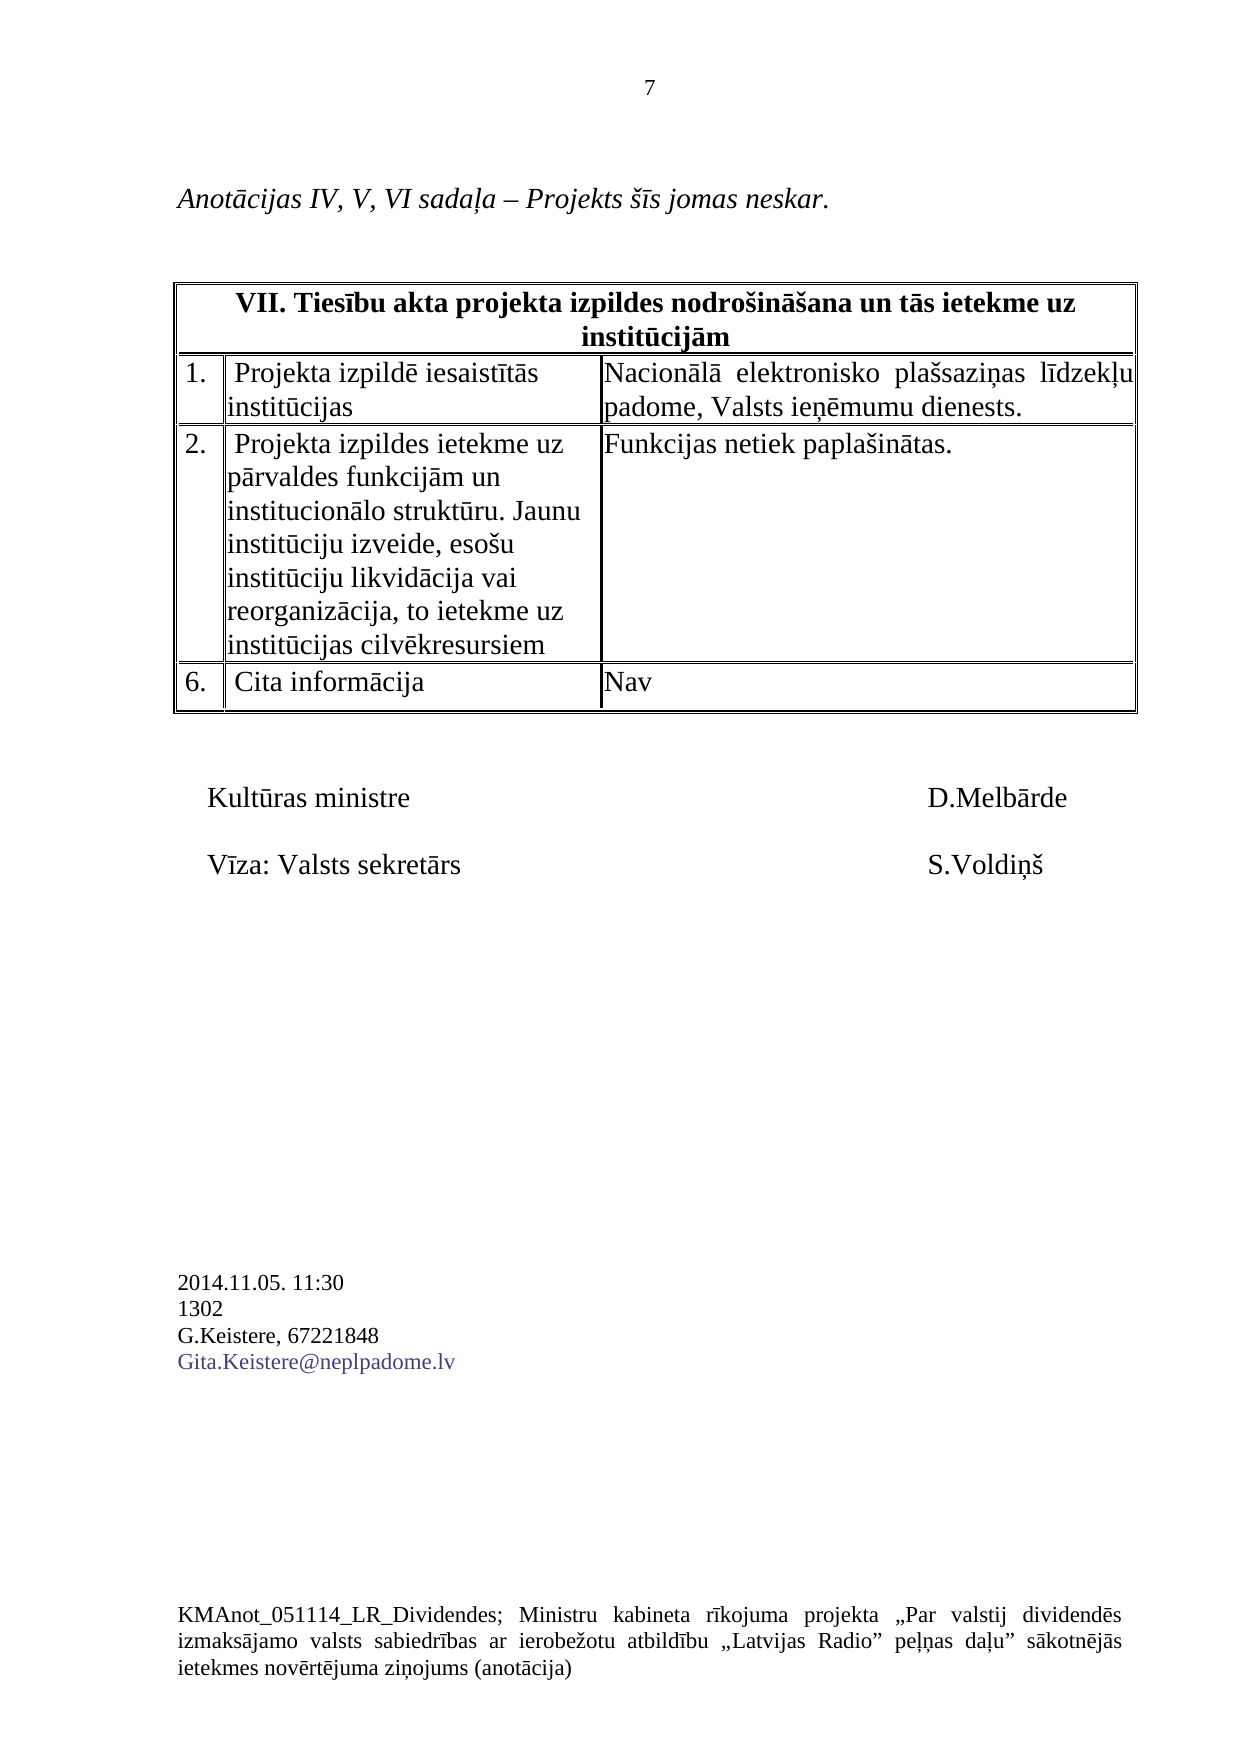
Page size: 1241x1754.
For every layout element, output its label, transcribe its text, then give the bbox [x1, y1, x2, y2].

text 1302 [177, 1296, 1194, 1322]
text 2014.11.05. 11:30 [177, 1269, 1194, 1296]
table_cell 6. [175, 661, 224, 710]
text Gita.Keistere@neplpadome.lv [177, 1348, 1194, 1374]
table_cell Funkcijas netiek paplašinātas. [603, 423, 1135, 661]
table_cell Nav [601, 661, 1136, 710]
text G.Keistere, 67221848 [177, 1322, 1194, 1348]
table_cell Nacionālā elektronisko plašsaziņas līdzekļu padome, Valsts ieņēmumu dienests. [603, 352, 1135, 422]
text Vīza: Valsts sekretārs S.Voldiņš [177, 847, 1122, 881]
text Kultūras ministre D.Melbārde [177, 780, 1122, 814]
table_cell 2. [177, 423, 223, 661]
table_cell 1. [177, 352, 223, 422]
table_header VII. Tiesību akta projekta izpildes nodrošināšana un tās ietekme uz institūcijām [177, 285, 1135, 352]
table_cell Cita informācija [225, 664, 601, 710]
text Anotācijas IV, V, VI sadaļa – Projekts šīs jomas neskar. [177, 181, 1122, 215]
table_cell Projekta izpildes ietekme uz pārvaldes funkcijām un institucionālo struktūru. Jaunu institūciju izveide, esošu institūciju likvidācija vai reorganizācija, to ietekme uz institūcijas cilvēkresursiem [226, 426, 600, 661]
table_cell Projekta izpildē iesaistītās institūcijas [226, 356, 600, 422]
